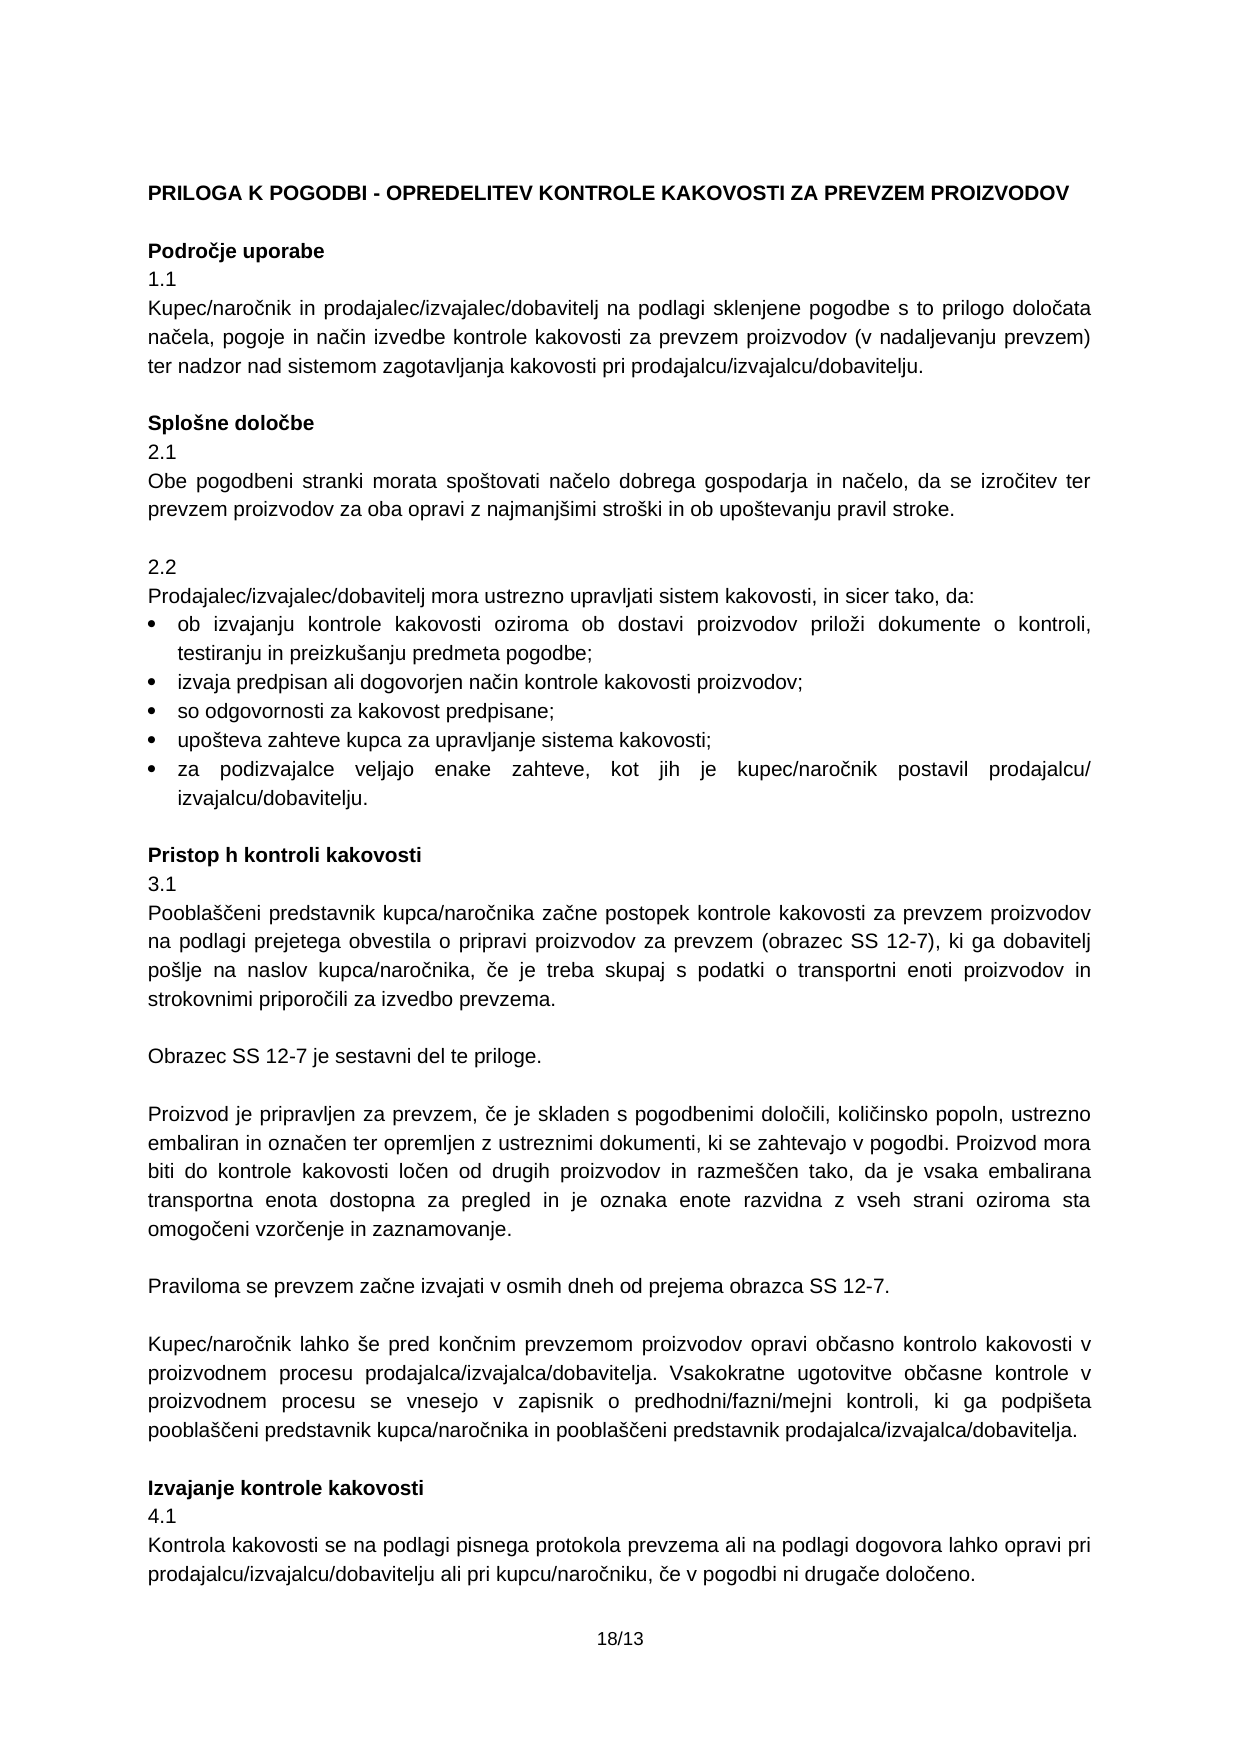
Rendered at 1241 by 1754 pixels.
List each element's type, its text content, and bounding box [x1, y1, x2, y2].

list ob izvajanju kontrole kakovosti oziroma ob dostavi proizvodov priloži dokumente o kontroli, testiranju in preizkušanju predmeta pogodbe; [148, 612, 1092, 665]
text Izvajanje kontrole kakovosti [148, 1475, 1092, 1499]
list za podizvajalce veljajo enake zahteve, kot jih je kupec/naročnik postavil prodajalcu/ izvajalcu/dobavitelju. [148, 756, 1092, 809]
text 1.1 [148, 267, 1092, 291]
text Obe pogodbeni stranki morata spoštovati načelo dobrega gospodarja in načelo, da se izročitev ter prevzem proizvodov za oba opravi z najmanjšimi stroški in ob upoštevanju pravil stroke. [148, 468, 1092, 521]
text Praviloma se prevzem začne izvajati v osmih dneh od prejema obrazca SS 12-7. [148, 1274, 1092, 1298]
list upošteva zahteve kupca za upravljanje sistema kakovosti; [148, 728, 1092, 752]
text Področje uporabe [148, 238, 1092, 262]
text 4.1 [148, 1504, 1092, 1528]
text Kupec/naročnik in prodajalec/izvajalec/dobavitelj na podlagi sklenjene pogodbe s to prilogo določata načela, pogoje in način izvedbe kontrole kakovosti za prevzem proizvodov (v nadaljevanju prevzem) ter nadzor nad sistemom zagotavljanja kakovosti pri prodajalcu/izvajalcu/dobavitelju. [148, 296, 1092, 377]
list izvaja predpisan ali dogovorjen način kontrole kakovosti proizvodov; [148, 670, 1092, 694]
text Pristop h kontroli kakovosti [148, 843, 1092, 867]
text 3.1 [148, 872, 1092, 896]
list so odgovornosti za kakovost predpisane; [148, 699, 1092, 723]
text Proizvod je pripravljen za prevzem, če je skladen s pogodbenimi določili, količinsko popoln, ustrezno embaliran in označen ter opremljen z ustreznimi dokumenti, ki se zahtevajo v pogodbi. Proizvod mora biti do kontrole kakovosti ločen od drugih proizvodov in razmeščen tako, da je vsaka embalirana transportna enota dostopna za pregled in je oznaka enote razvidna z vseh strani oziroma sta omogočeni vzorčenje in zaznamovanje. [148, 1102, 1092, 1241]
text Pooblaščeni predstavnik kupca/naročnika začne postopek kontrole kakovosti za prevzem proizvodov na podlagi prejetega obvestila o pripravi proizvodov za prevzem (obrazec SS 12-7), ki ga dobavitelj pošlje na naslov kupca/naročnika, če je treba skupaj s podatki o transportni enoti proizvodov in strokovnimi priporočili za izvedbo prevzema. [148, 900, 1092, 1011]
text Kupec/naročnik lahko še pred končnim prevzemom proizvodov opravi občasno kontrolo kakovosti v proizvodnem procesu prodajalca/izvajalca/dobavitelja. Vsakokratne ugotovitve občasne kontrole v proizvodnem procesu se vnesejo v zapisnik o predhodni/fazni/mejni kontroli, ki ga podpišeta pooblaščeni predstavnik kupca/naročnika in pooblaščeni predstavnik prodajalca/izvajalca/dobavitelja. [148, 1332, 1092, 1442]
text 2.1 [148, 440, 1092, 464]
text 2.2 [148, 555, 1092, 579]
text Obrazec SS 12-7 je sestavni del te priloge. [148, 1044, 1092, 1068]
text Prodajalec/izvajalec/dobavitelj mora ustrezno upravljati sistem kakovosti, in sicer tako, da: [148, 583, 1092, 607]
text Kontrola kakovosti se na podlagi pisnega protokola prevzema ali na podlagi dogovora lahko opravi pri prodajalcu/izvajalcu/dobavitelju ali pri kupcu/naročniku, če v pogodbi ni drugače določeno. [148, 1533, 1092, 1586]
text Splošne določbe [148, 411, 1092, 435]
text Priloga K POGODBI - OPREDELITEV KONTROLE KAKOVOSTI ZA PREVZEM PROIZVODOV [148, 181, 1092, 205]
